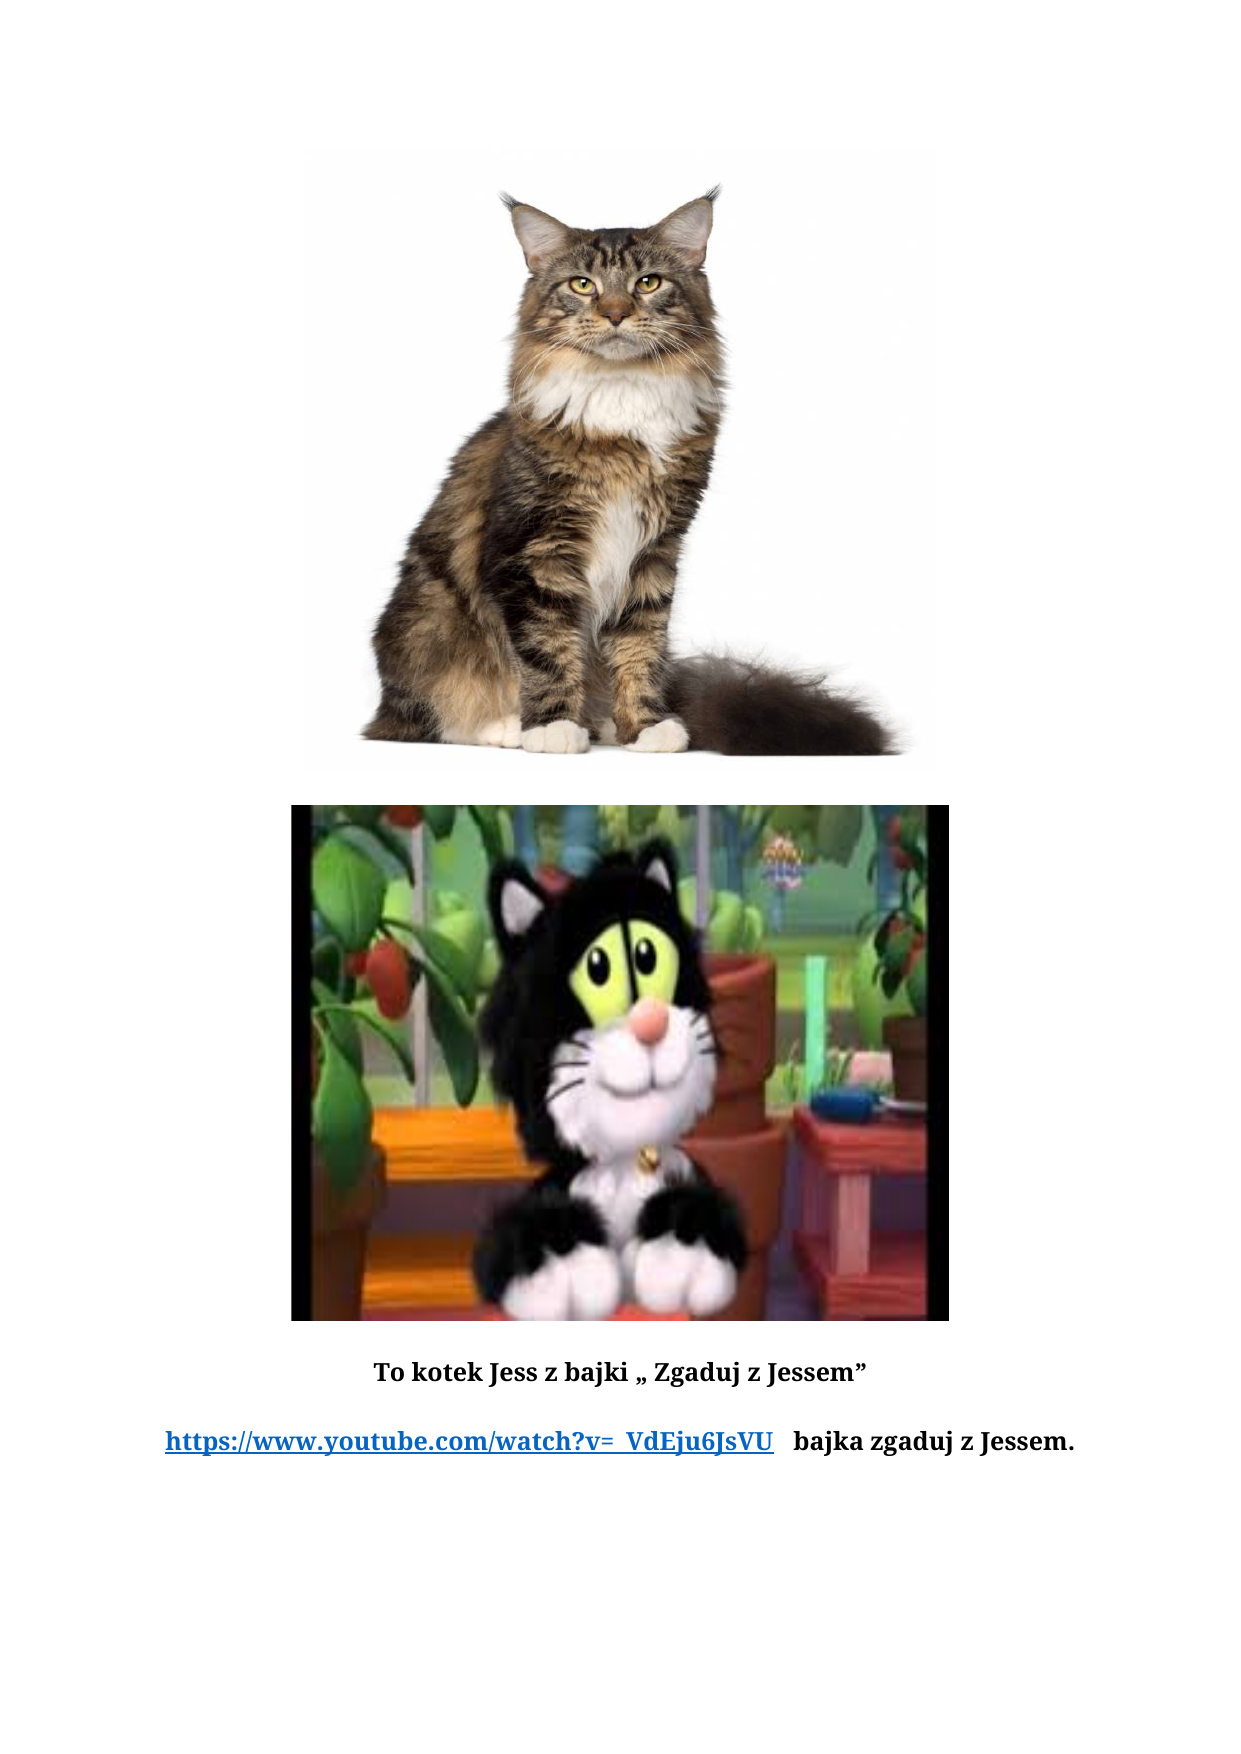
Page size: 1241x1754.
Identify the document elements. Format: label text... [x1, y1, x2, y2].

picture [303, 147, 937, 772]
picture [291, 805, 949, 1321]
text To kotek Jess z bajki „ Zgaduj z Jessem” [148, 1355, 1093, 1389]
text https://www.youtube.com/watch?v=_VdEju6JsVU bajka zgaduj z Jessem. [148, 1423, 1093, 1457]
